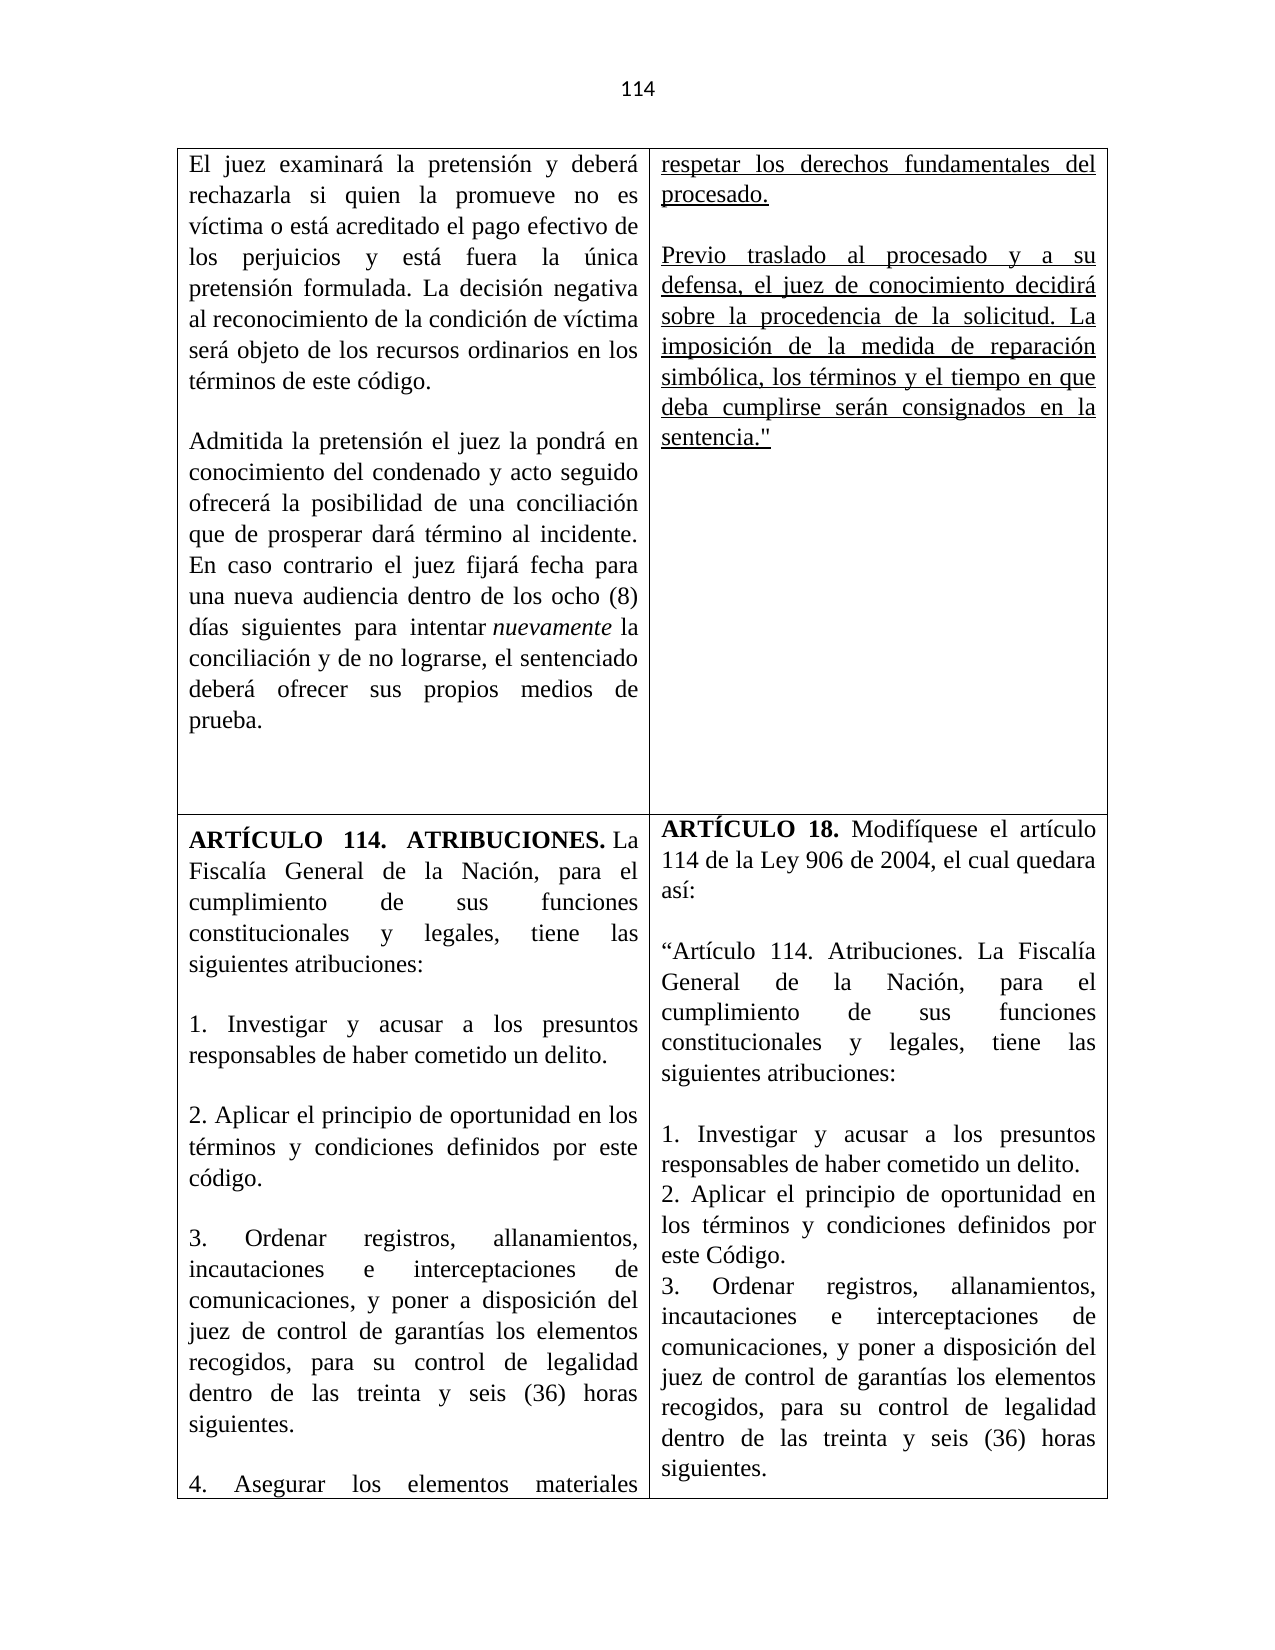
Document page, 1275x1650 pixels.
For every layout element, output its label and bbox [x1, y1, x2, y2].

table_cell [178, 815, 649, 1498]
table_cell [650, 149, 1107, 813]
table_cell [650, 815, 1107, 1498]
table_cell [178, 149, 649, 813]
